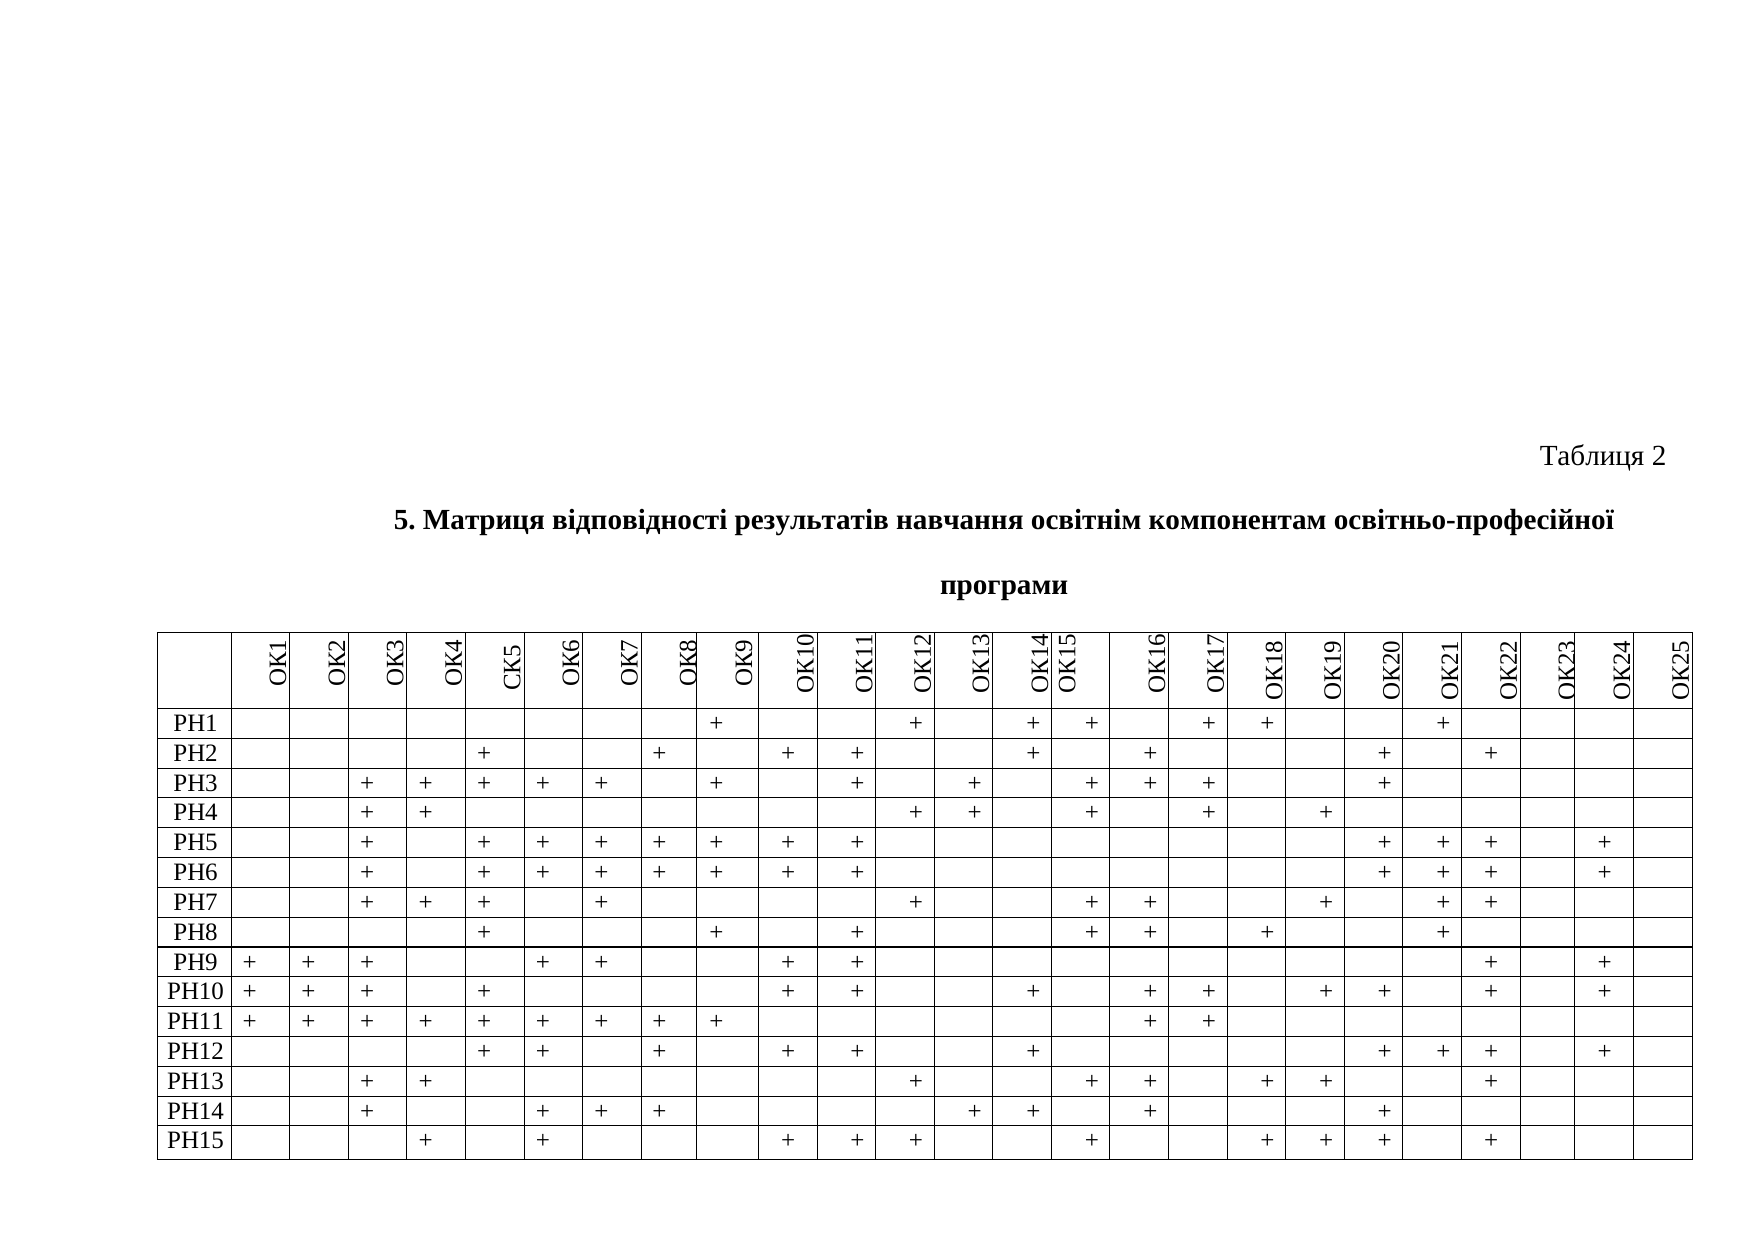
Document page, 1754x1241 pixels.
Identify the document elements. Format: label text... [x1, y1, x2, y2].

table_cell [642, 948, 696, 976]
table_cell [697, 977, 758, 1006]
table_header ОК6 [525, 633, 582, 708]
table_cell [993, 769, 1051, 797]
table_cell + [1575, 977, 1633, 1006]
table_cell РН3 [158, 769, 231, 797]
table_cell [759, 918, 817, 946]
table_cell [1462, 1007, 1520, 1036]
table_cell [1521, 769, 1574, 797]
table_header СК5 [466, 633, 524, 708]
table_cell [993, 948, 1051, 976]
table_cell [1169, 888, 1227, 917]
table_cell [1521, 1067, 1574, 1096]
table_cell + [697, 858, 758, 887]
table_cell [290, 739, 348, 767]
table_header ОК13 [935, 633, 992, 708]
table_cell [993, 888, 1051, 917]
table_cell + [759, 1126, 817, 1158]
table_header ОК9 [697, 633, 758, 708]
table_cell [583, 798, 641, 827]
table_cell + [1286, 977, 1344, 1006]
table_cell [1052, 858, 1109, 887]
table_cell + [818, 948, 875, 976]
table_cell [1403, 739, 1461, 767]
table_cell [232, 769, 289, 797]
table_cell + [232, 977, 289, 1006]
table_cell + [818, 858, 875, 887]
table_cell [1575, 1126, 1633, 1158]
table_cell + [1403, 888, 1461, 917]
table_cell + [1462, 739, 1520, 767]
table_cell [876, 858, 934, 887]
table_cell + [1575, 1037, 1633, 1066]
table_cell РН8 [158, 918, 231, 946]
table_cell + [1286, 1126, 1344, 1158]
table_cell + [1345, 1097, 1402, 1125]
table_cell [290, 798, 348, 827]
table_cell [876, 1097, 934, 1125]
table_cell [583, 709, 641, 738]
table_cell + [1403, 1037, 1461, 1066]
table_cell [818, 888, 875, 917]
table_cell + [935, 1097, 992, 1125]
table_cell [290, 769, 348, 797]
text програми [321, 567, 1687, 601]
table_cell + [583, 948, 641, 976]
table_cell [1521, 1097, 1574, 1125]
table_cell + [1110, 739, 1168, 767]
table_cell [1634, 948, 1692, 976]
table_cell [1228, 948, 1285, 976]
table_cell [876, 1007, 934, 1036]
table_cell [232, 1126, 289, 1158]
table_header ОК8 [642, 633, 696, 708]
table_cell [935, 739, 992, 767]
table_cell [935, 1007, 992, 1036]
table_cell [1286, 1037, 1344, 1066]
table_cell + [993, 1097, 1051, 1125]
table_cell [818, 1007, 875, 1036]
table_cell [759, 888, 817, 917]
table_cell [642, 798, 696, 827]
table_cell [1521, 1126, 1574, 1158]
table_cell [1052, 828, 1109, 857]
table_cell + [466, 739, 524, 767]
table_cell [525, 709, 582, 738]
table_cell + [876, 798, 934, 827]
table_cell + [993, 977, 1051, 1006]
table_cell [1169, 739, 1227, 767]
table_cell [466, 1067, 524, 1096]
table_cell + [583, 769, 641, 797]
table_cell [349, 1037, 406, 1066]
table_cell [876, 977, 934, 1006]
table_cell [407, 977, 465, 1006]
table_cell [1575, 1067, 1633, 1096]
table_cell [525, 739, 582, 767]
table_cell [1228, 858, 1285, 887]
table_cell + [1462, 1067, 1520, 1096]
table_cell + [1345, 977, 1402, 1006]
table_cell [232, 1037, 289, 1066]
table_cell РН1 [158, 709, 231, 738]
table_cell [232, 918, 289, 946]
table_cell + [876, 1067, 934, 1096]
table_cell [993, 918, 1051, 946]
table_cell + [349, 828, 406, 857]
table_cell [1110, 709, 1168, 738]
table_cell [583, 1126, 641, 1158]
table_cell РН4 [158, 798, 231, 827]
table_cell + [1110, 769, 1168, 797]
table_cell + [935, 769, 992, 797]
text Таблиця 2 [156, 438, 1666, 471]
table_cell РН7 [158, 888, 231, 917]
table_cell + [759, 977, 817, 1006]
table_cell + [1052, 769, 1109, 797]
table_cell [1403, 977, 1461, 1006]
table_cell [1634, 709, 1692, 738]
table_cell [525, 1067, 582, 1096]
table_cell + [290, 948, 348, 976]
table_cell [1575, 739, 1633, 767]
table_cell + [1575, 858, 1633, 887]
table_cell + [1286, 798, 1344, 827]
table_cell [1521, 828, 1574, 857]
table_cell [1634, 918, 1692, 946]
table_cell [1345, 888, 1402, 917]
table_cell [583, 1037, 641, 1066]
table_cell + [466, 828, 524, 857]
table_cell + [759, 739, 817, 767]
table_cell [1110, 798, 1168, 827]
table_cell [1110, 948, 1168, 976]
table_cell + [466, 888, 524, 917]
table_cell [1634, 828, 1692, 857]
table_cell [993, 1126, 1051, 1158]
table_cell [466, 798, 524, 827]
table_cell [1521, 1007, 1574, 1036]
table_cell [1052, 739, 1109, 767]
table_cell [1634, 1037, 1692, 1066]
table_cell [290, 858, 348, 887]
table_cell + [407, 1067, 465, 1096]
table_cell [1634, 798, 1692, 827]
table_cell [407, 918, 465, 946]
table_cell [935, 918, 992, 946]
table_cell [1110, 858, 1168, 887]
table_header ОК14 [993, 633, 1051, 708]
table_cell [1286, 948, 1344, 976]
table_header ОК21 [1403, 633, 1461, 708]
table_cell + [1052, 918, 1109, 946]
table_cell [1634, 888, 1692, 917]
table_cell [876, 948, 934, 976]
table_cell + [1052, 1126, 1109, 1158]
table_cell [1228, 769, 1285, 797]
table_cell + [407, 1007, 465, 1036]
table_cell [349, 739, 406, 767]
table_cell [407, 1097, 465, 1125]
table_cell [407, 1037, 465, 1066]
table_cell [1634, 1067, 1692, 1096]
table_cell [1403, 1097, 1461, 1125]
table_cell [1521, 798, 1574, 827]
table_cell + [697, 918, 758, 946]
table_cell + [232, 1007, 289, 1036]
table_cell + [1052, 1067, 1109, 1096]
table_cell + [583, 1007, 641, 1036]
table_cell + [1345, 858, 1402, 887]
table_cell [1228, 1097, 1285, 1125]
table_cell [1345, 709, 1402, 738]
table_cell [697, 888, 758, 917]
table_cell + [697, 709, 758, 738]
table_cell [1462, 918, 1520, 946]
table_cell [1345, 798, 1402, 827]
table_cell + [818, 1037, 875, 1066]
table_cell [232, 888, 289, 917]
table_cell + [290, 1007, 348, 1036]
table_cell + [1462, 828, 1520, 857]
table_cell + [993, 1037, 1051, 1066]
table_header ОК20 [1345, 633, 1402, 708]
table_cell [290, 1037, 348, 1066]
table_header ОК25 [1634, 633, 1692, 708]
table_cell + [525, 948, 582, 976]
table_cell [583, 739, 641, 767]
table_cell [935, 888, 992, 917]
table_cell [642, 1067, 696, 1096]
table_cell [1575, 888, 1633, 917]
table_cell + [466, 858, 524, 887]
table_cell [993, 858, 1051, 887]
table_cell [232, 858, 289, 887]
table_cell [290, 888, 348, 917]
table_cell + [1345, 769, 1402, 797]
table_cell [349, 918, 406, 946]
table_cell [1634, 1007, 1692, 1036]
table_cell + [1575, 828, 1633, 857]
table_cell + [876, 709, 934, 738]
table_cell [583, 918, 641, 946]
table_cell [1521, 948, 1574, 976]
table_cell + [642, 1007, 696, 1036]
table_cell [583, 1067, 641, 1096]
table_cell [290, 828, 348, 857]
table_cell [1403, 769, 1461, 797]
table_cell [1110, 828, 1168, 857]
table_cell [1462, 1097, 1520, 1125]
table_cell [583, 977, 641, 1006]
table_cell [876, 1037, 934, 1066]
table_cell + [818, 1126, 875, 1158]
table_cell + [642, 1097, 696, 1125]
table_cell [290, 709, 348, 738]
table_cell РН13 [158, 1067, 231, 1096]
table_cell [697, 798, 758, 827]
table_cell [1462, 709, 1520, 738]
table_cell [876, 769, 934, 797]
table_header ОК11 [818, 633, 875, 708]
table_header [158, 633, 231, 708]
table_cell + [642, 1037, 696, 1066]
table_cell + [1169, 769, 1227, 797]
table_cell + [1403, 858, 1461, 887]
table_cell [525, 977, 582, 1006]
table_cell [1286, 828, 1344, 857]
table_cell [1462, 798, 1520, 827]
table_cell [1228, 798, 1285, 827]
table_cell [466, 1097, 524, 1125]
table_cell [642, 888, 696, 917]
table_cell + [818, 828, 875, 857]
table_header ОК10 [759, 633, 817, 708]
table_cell [466, 1126, 524, 1158]
table_cell [1286, 769, 1344, 797]
table_cell + [697, 769, 758, 797]
table_cell + [466, 977, 524, 1006]
table_cell [1110, 1037, 1168, 1066]
table_cell [876, 828, 934, 857]
table_cell + [290, 977, 348, 1006]
table_cell + [1169, 977, 1227, 1006]
table_cell РН12 [158, 1037, 231, 1066]
table_cell + [1228, 918, 1285, 946]
table_cell [1345, 918, 1402, 946]
table_cell [697, 739, 758, 767]
table_cell + [525, 1007, 582, 1036]
table_cell [759, 709, 817, 738]
table_cell + [642, 828, 696, 857]
table_cell [1634, 1097, 1692, 1125]
table_cell + [1345, 739, 1402, 767]
table_header ОК16 [1110, 633, 1168, 708]
table_cell [642, 709, 696, 738]
table_cell [349, 1126, 406, 1158]
table_cell [1521, 709, 1574, 738]
table_cell [290, 1067, 348, 1096]
table_cell + [1110, 1007, 1168, 1036]
table_cell + [583, 858, 641, 887]
table_cell [1286, 739, 1344, 767]
table_cell [1462, 769, 1520, 797]
table_cell + [1228, 1067, 1285, 1096]
table_cell [232, 828, 289, 857]
table_cell [935, 858, 992, 887]
table_cell + [1110, 977, 1168, 1006]
table_cell [232, 739, 289, 767]
table_cell [290, 918, 348, 946]
table_cell + [583, 828, 641, 857]
table_cell + [759, 858, 817, 887]
table_cell + [466, 769, 524, 797]
table_cell [759, 1007, 817, 1036]
table_cell [697, 1126, 758, 1158]
table_cell [876, 918, 934, 946]
table_cell + [349, 858, 406, 887]
table_cell [232, 798, 289, 827]
table_cell [759, 769, 817, 797]
table_cell [1169, 1097, 1227, 1125]
table_cell + [349, 1097, 406, 1125]
table_cell [642, 918, 696, 946]
table_cell + [1169, 1007, 1227, 1036]
table_cell [525, 798, 582, 827]
table_cell [1575, 709, 1633, 738]
table_cell [1521, 918, 1574, 946]
table_cell [1169, 918, 1227, 946]
table_cell + [1228, 1126, 1285, 1158]
table_header ОК15 [1052, 633, 1109, 708]
table_cell [993, 1007, 1051, 1036]
table_cell [818, 1097, 875, 1125]
table_cell [407, 709, 465, 738]
table_cell [232, 709, 289, 738]
table_header ОК23 [1521, 633, 1574, 708]
table_cell [993, 828, 1051, 857]
table_cell + [525, 1097, 582, 1125]
table_cell + [407, 798, 465, 827]
table_cell [993, 798, 1051, 827]
table_cell [993, 1067, 1051, 1096]
table_header ОК2 [290, 633, 348, 708]
table_cell + [525, 769, 582, 797]
table_cell [697, 1097, 758, 1125]
table_cell [1228, 739, 1285, 767]
table_cell [1169, 1037, 1227, 1066]
table_cell [1634, 858, 1692, 887]
table_cell + [1462, 1037, 1520, 1066]
table_cell [935, 948, 992, 976]
table_cell РН6 [158, 858, 231, 887]
table_cell + [349, 798, 406, 827]
table_cell + [407, 1126, 465, 1158]
table_cell + [466, 1007, 524, 1036]
table_cell [642, 977, 696, 1006]
table_cell + [1286, 888, 1344, 917]
table_cell [290, 1126, 348, 1158]
table_cell [407, 948, 465, 976]
table_cell + [349, 948, 406, 976]
table_cell + [1110, 1097, 1168, 1125]
table_cell + [697, 1007, 758, 1036]
table_cell + [1462, 948, 1520, 976]
table_cell [466, 709, 524, 738]
table_cell [1286, 1097, 1344, 1125]
table_cell [697, 1067, 758, 1096]
table_cell [525, 918, 582, 946]
table_cell + [349, 1067, 406, 1096]
table_header ОК19 [1286, 633, 1344, 708]
table_cell [407, 858, 465, 887]
table_cell [1228, 1007, 1285, 1036]
table_cell + [1110, 918, 1168, 946]
table_cell + [466, 918, 524, 946]
table_cell + [935, 798, 992, 827]
table_cell [1228, 977, 1285, 1006]
table_cell + [993, 709, 1051, 738]
table_header ОК17 [1169, 633, 1227, 708]
table_cell [1634, 977, 1692, 1006]
table_cell + [1345, 1037, 1402, 1066]
table_cell [1345, 948, 1402, 976]
table_cell + [1345, 1126, 1402, 1158]
table_cell [697, 948, 758, 976]
table_cell + [1110, 888, 1168, 917]
table_cell + [525, 828, 582, 857]
table_header ОК24 [1575, 633, 1633, 708]
table_cell + [876, 1126, 934, 1158]
table_cell + [1575, 948, 1633, 976]
table_cell [1286, 709, 1344, 738]
table_cell [349, 709, 406, 738]
table_cell [1228, 1037, 1285, 1066]
table_cell [1052, 977, 1109, 1006]
table_cell [1052, 1097, 1109, 1125]
table_cell [466, 948, 524, 976]
table_cell [1403, 1126, 1461, 1158]
table_cell [1575, 769, 1633, 797]
table_cell РН10 [158, 977, 231, 1006]
table_header ОК22 [1462, 633, 1520, 708]
table_cell РН9 [158, 948, 231, 976]
table_cell + [818, 918, 875, 946]
table_cell + [818, 769, 875, 797]
table_cell [1286, 918, 1344, 946]
table_cell [759, 798, 817, 827]
table_cell [642, 769, 696, 797]
table_cell [232, 1067, 289, 1096]
table_cell + [1345, 828, 1402, 857]
text 5. Матриця відповідності результатів навчання освітнім компонентам освітньо-професійної [321, 502, 1687, 536]
table_cell РН14 [158, 1097, 231, 1125]
table_cell [290, 1097, 348, 1125]
table_cell [232, 1097, 289, 1125]
table_cell [818, 798, 875, 827]
table_cell [759, 1067, 817, 1096]
table_cell + [759, 828, 817, 857]
table_cell [1521, 739, 1574, 767]
table_cell [1521, 888, 1574, 917]
table_cell + [1462, 888, 1520, 917]
table_cell + [642, 739, 696, 767]
table_cell [935, 1126, 992, 1158]
table_header ОК18 [1228, 633, 1285, 708]
table_cell + [1169, 798, 1227, 827]
table_cell [1345, 1007, 1402, 1036]
table_cell + [583, 1097, 641, 1125]
table_cell + [1110, 1067, 1168, 1096]
table_cell + [525, 1037, 582, 1066]
table_cell [1169, 858, 1227, 887]
table_cell [1169, 1126, 1227, 1158]
table_cell + [1052, 709, 1109, 738]
table_cell + [759, 948, 817, 976]
table_cell + [1286, 1067, 1344, 1096]
table_cell [1634, 739, 1692, 767]
table_cell + [697, 828, 758, 857]
table_cell [1634, 1126, 1692, 1158]
table_header ОК7 [583, 633, 641, 708]
table_cell + [583, 888, 641, 917]
table_cell [407, 828, 465, 857]
table_cell [1286, 1007, 1344, 1036]
table_cell РН11 [158, 1007, 231, 1036]
table_cell [876, 739, 934, 767]
table_cell [818, 709, 875, 738]
table_cell [1169, 948, 1227, 976]
table_cell [1052, 1007, 1109, 1036]
table_cell + [1169, 709, 1227, 738]
table_cell [818, 1067, 875, 1096]
table_cell [1403, 1007, 1461, 1036]
table_cell [1634, 769, 1692, 797]
table_cell [935, 1067, 992, 1096]
table_cell [1228, 828, 1285, 857]
table_cell [1052, 1037, 1109, 1066]
table_cell + [407, 769, 465, 797]
table_cell [1575, 1007, 1633, 1036]
table_cell + [466, 1037, 524, 1066]
table_cell [759, 1097, 817, 1125]
table_cell [935, 977, 992, 1006]
table_cell + [818, 739, 875, 767]
table_cell [697, 1037, 758, 1066]
table_cell + [1462, 858, 1520, 887]
table_cell + [349, 769, 406, 797]
table_cell + [1052, 798, 1109, 827]
table_cell РН5 [158, 828, 231, 857]
table_cell [1052, 948, 1109, 976]
table_header ОК12 [876, 633, 934, 708]
table_cell [1575, 1097, 1633, 1125]
table_cell РН2 [158, 739, 231, 767]
table_cell + [876, 888, 934, 917]
table_cell [1228, 888, 1285, 917]
table_cell + [818, 977, 875, 1006]
table_cell [1169, 1067, 1227, 1096]
table_cell + [642, 858, 696, 887]
table_cell [1521, 1037, 1574, 1066]
table_header ОК1 [232, 633, 289, 708]
table_cell [1169, 828, 1227, 857]
table_cell [1403, 798, 1461, 827]
table_cell РН15 [158, 1126, 231, 1158]
table_cell + [1403, 709, 1461, 738]
table_cell + [1462, 1126, 1520, 1158]
table_cell + [232, 948, 289, 976]
table_cell [1110, 1126, 1168, 1158]
table_cell [1521, 977, 1574, 1006]
table_cell [935, 828, 992, 857]
table_cell + [1403, 918, 1461, 946]
table_cell + [1228, 709, 1285, 738]
table_cell + [349, 977, 406, 1006]
table_cell [407, 739, 465, 767]
table_cell + [1052, 888, 1109, 917]
table_cell [1286, 858, 1344, 887]
table_cell + [349, 888, 406, 917]
table_cell + [1403, 828, 1461, 857]
table_cell [1575, 798, 1633, 827]
table_cell + [525, 858, 582, 887]
table_cell [525, 888, 582, 917]
table_cell + [525, 1126, 582, 1158]
table_cell [1521, 858, 1574, 887]
table_cell [1403, 1067, 1461, 1096]
table_header ОК4 [407, 633, 465, 708]
table_header ОК3 [349, 633, 406, 708]
table_cell + [349, 1007, 406, 1036]
table_cell [1403, 948, 1461, 976]
table_cell + [1462, 977, 1520, 1006]
table_cell + [407, 888, 465, 917]
table_cell + [993, 739, 1051, 767]
table_cell [935, 709, 992, 738]
table_cell [642, 1126, 696, 1158]
table_cell [935, 1037, 992, 1066]
table_cell [1345, 1067, 1402, 1096]
table_cell + [759, 1037, 817, 1066]
table_cell [1575, 918, 1633, 946]
